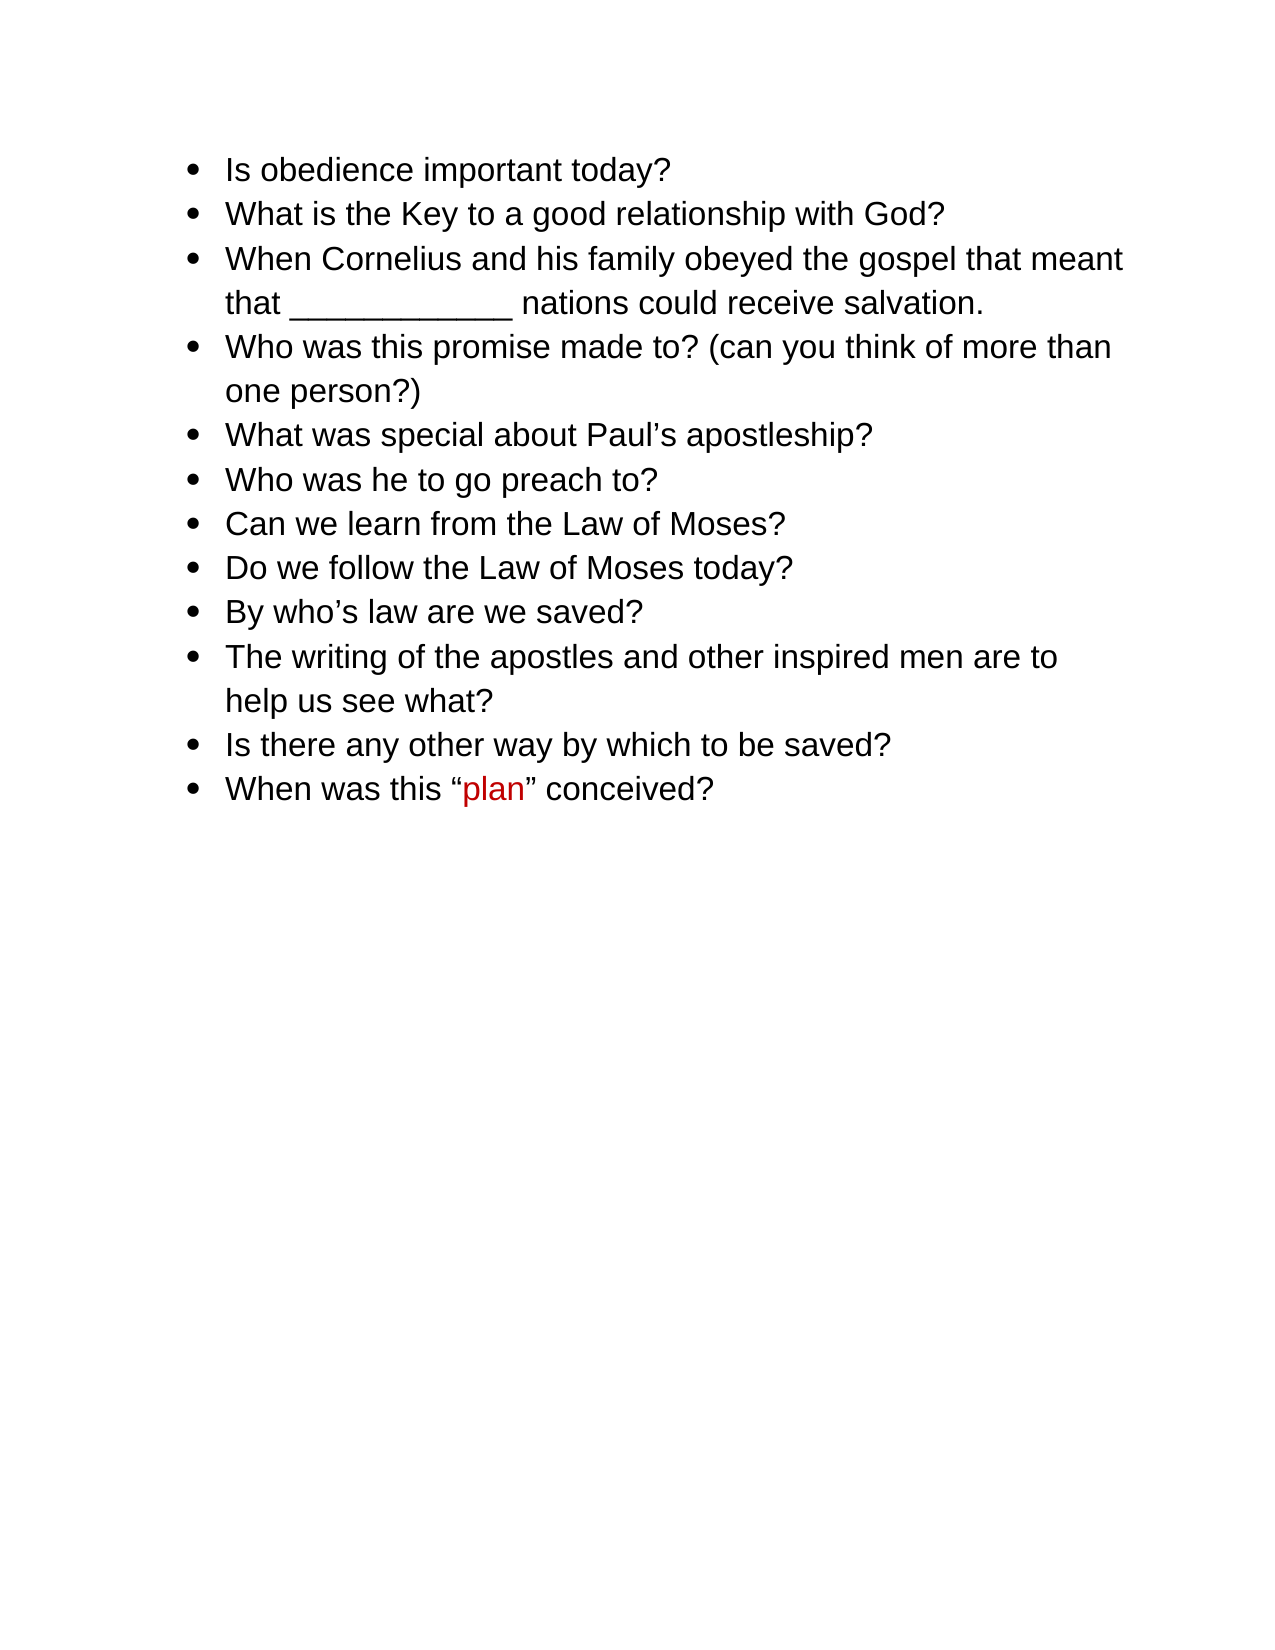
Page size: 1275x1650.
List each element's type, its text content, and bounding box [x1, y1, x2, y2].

list Is there any other way by which to be saved? [187, 725, 1125, 764]
list Can we learn from the Law of Moses? [187, 504, 1125, 542]
list When Cornelius and his family obeyed the gospel that meant that ____________ nations could receive salvation. [187, 238, 1125, 321]
list By who’s law are we saved? [187, 592, 1125, 631]
list Who was this promise made to? (can you think of more than one person?) [187, 327, 1125, 410]
list Do we follow the Law of Moses today? [187, 548, 1125, 587]
list When was this “plan” conceived? [187, 769, 1125, 808]
list What was special about Paul’s apostleship? [187, 415, 1125, 454]
list The writing of the apostles and other inspired men are to help us see what? [187, 637, 1125, 719]
list Who was he to go preach to? [187, 460, 1125, 498]
list Is obedience important today? [187, 150, 1125, 188]
list What is the Key to a good relationship with God? [187, 194, 1125, 233]
